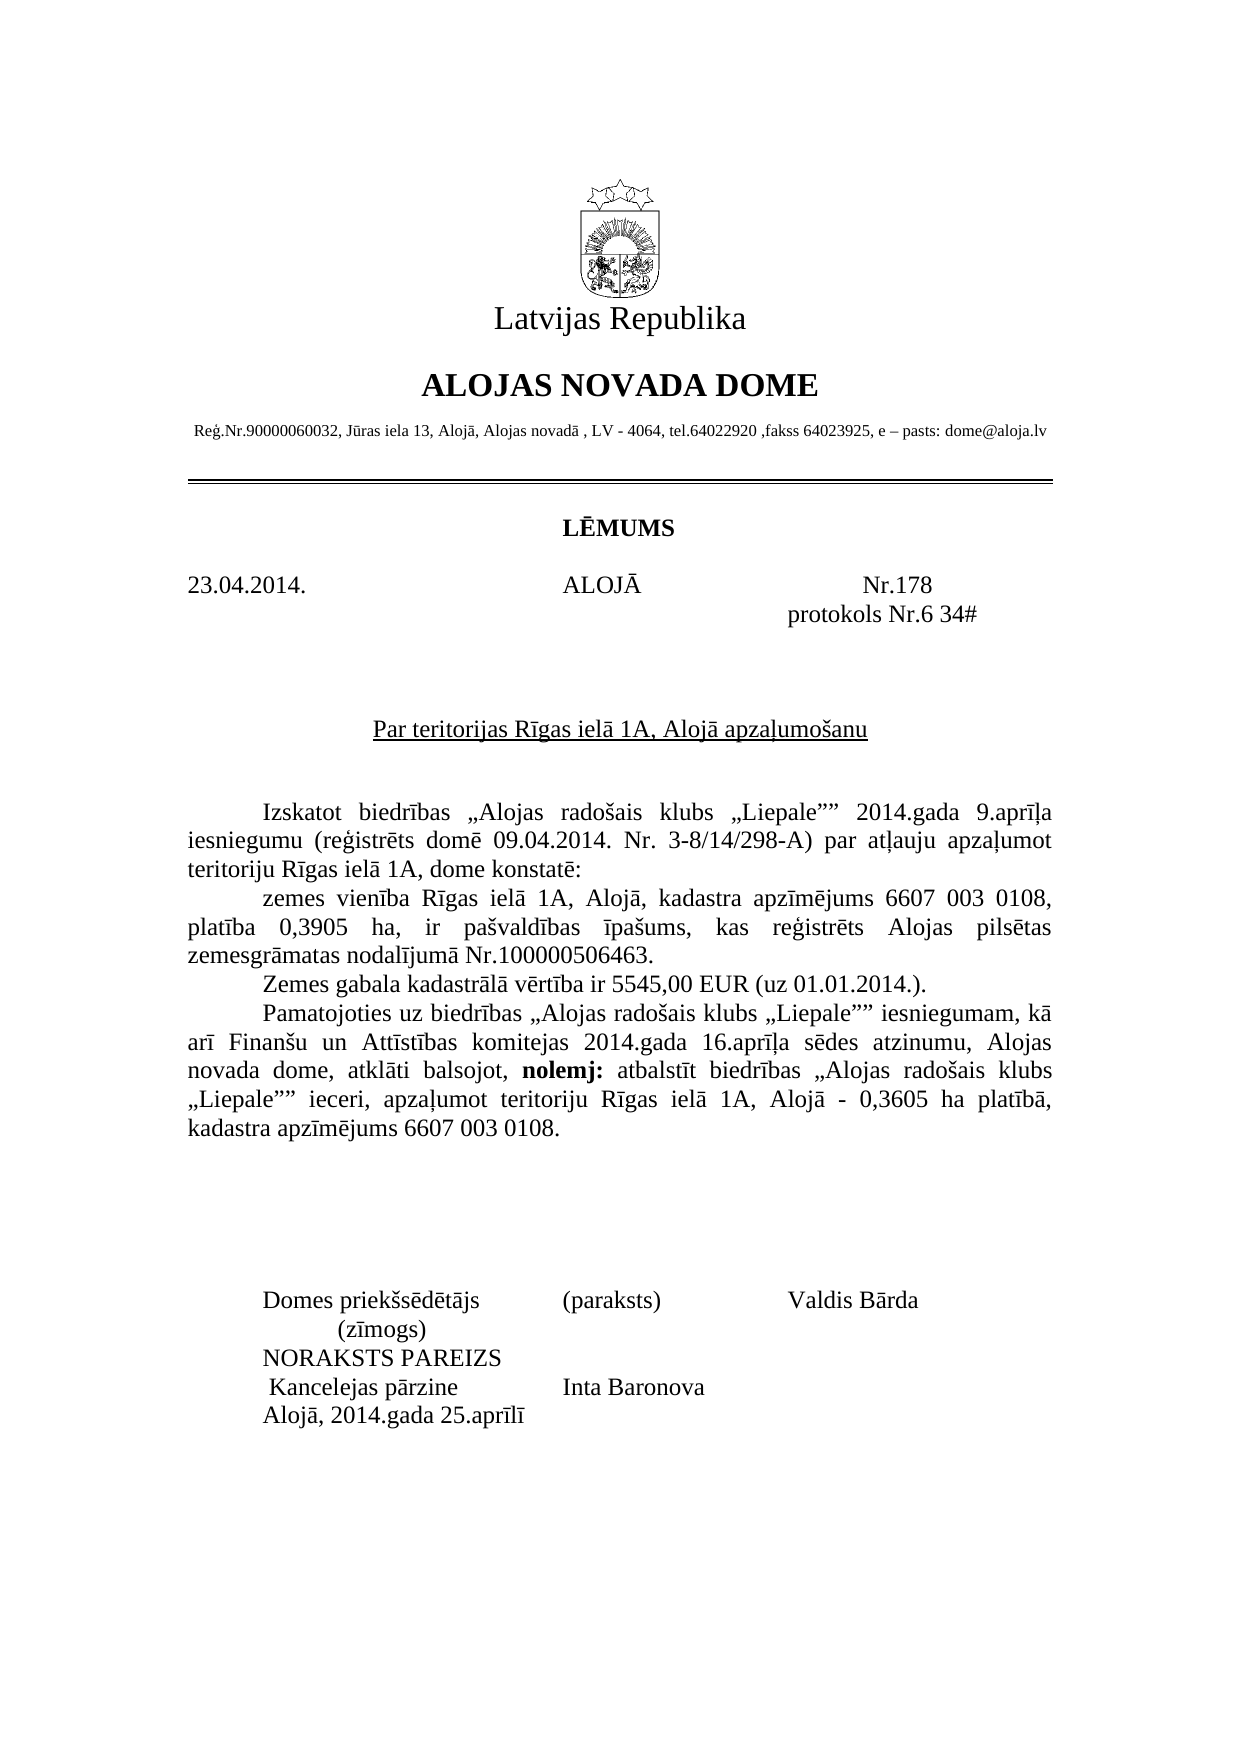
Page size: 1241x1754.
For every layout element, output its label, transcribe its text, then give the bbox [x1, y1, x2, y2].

text Pamatojoties uz biedrības „Alojas radošais klubs „Liepale”” iesniegumam, kā arī Finanšu un Attīstības komitejas 2014.gada 16.aprīļa sēdes atzinumu, Alojas novada dome, atklāti balsojot, nolemj: atbalstīt biedrības „Alojas radošais klubs „Liepale”” ieceri, apzaļumot teritoriju Rīgas ielā 1A, Alojā - 0,3605 ha platībā, kadastra apzīmējums 6607 003 0108. [187, 998, 1053, 1142]
text (zīmogs) [300, 1314, 1053, 1343]
text Zemes gabala kadastrālā vērtība ir (uz 01.01.2014.). [187, 969, 1053, 998]
text Izskatot biedrības „Alojas radošais klubs „Liepale”” 2014.gada 9.aprīļa iesniegumu (reģistrēts domē 09.04.2014. Nr. 3-8/14/298-A) par atļauju apzaļumot teritoriju Rīgas ielā 1A, dome konstatē: [187, 797, 1053, 883]
text ALOJAS NOVADA DOME [187, 366, 1053, 404]
text 23.04.2014. ALOJĀ Nr.178 [187, 570, 1053, 599]
text Reģ.Nr.90000060032, Jūras iela 13, Alojā, Alojas novadā , LV - 4064, tel.64022920 ,fakss 64023925, e – pasts: dome@aloja.lv [187, 421, 1053, 484]
text zemes vienība Rīgas ielā 1A, Alojā, kadastra apzīmējums 6607 003 0108, platība 0,3905 ha, ir pašvaldības īpašums, kas reģistrēts Alojas pilsētas zemesgrāmatas nodalījumā Nr.100000506463. [187, 883, 1053, 969]
picture [579, 178, 661, 299]
text protokols Nr.6 34# [712, 599, 1053, 628]
text Latvijas Republika [187, 298, 1053, 337]
text Domes priekšsēdētājs (paraksts) Valdis Bārda [225, 1285, 1053, 1314]
text Alojā, 2014.gada 25.aprīlī [187, 1400, 1053, 1429]
text Par teritorijas Rīgas ielā 1A, Alojā apzaļumošanu [187, 714, 1053, 743]
text NORAKSTS PAREIZS [187, 1343, 1053, 1372]
text Kancelejas pārzine Inta Baronova [187, 1372, 1053, 1400]
